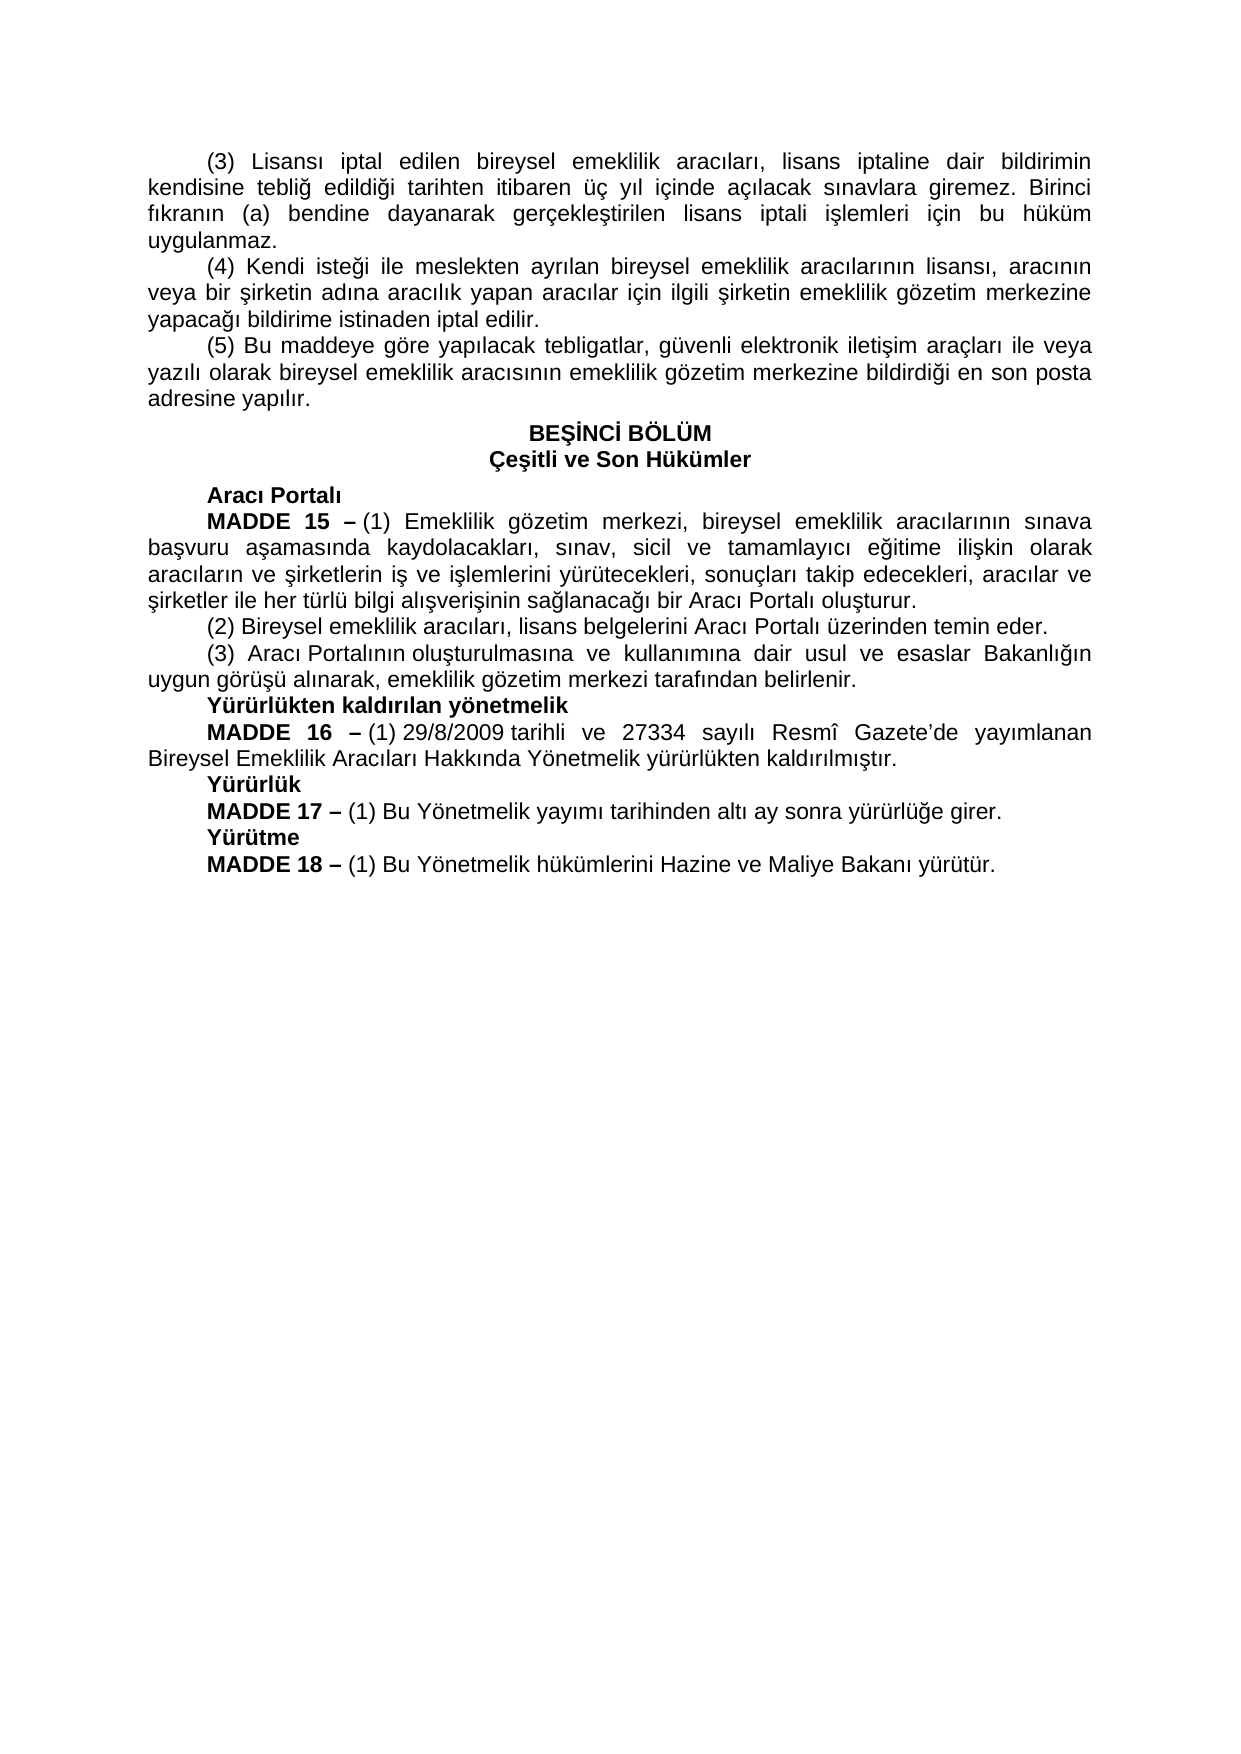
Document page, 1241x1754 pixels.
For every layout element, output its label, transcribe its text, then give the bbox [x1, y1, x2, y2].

text BEŞİNCİ BÖLÜM [148, 420, 1093, 446]
text Aracı Portalı [148, 482, 1093, 508]
text Çeşitli ve Son Hükümler [148, 446, 1093, 473]
text (3) Lisansı iptal edilen bireysel emeklilik aracıları, lisans iptaline dair bildirimin kendisine tebliğ edildiği tarihten itibaren üç yıl içinde açılacak sınavlara giremez. Birinci fıkranın (a) bendine dayanarak gerçekleştirilen lisans iptali işlemleri için bu hüküm uygulanmaz. [148, 148, 1093, 253]
text Yürütme [148, 824, 1093, 851]
text MADDE 18 – (1) Bu Yönetmelik hükümlerini Hazine ve Maliye Bakanı yürütür. [148, 851, 1093, 877]
text MADDE 17 – (1) Bu Yönetmelik yayımı tarihinden altı ay sonra yürürlüğe girer. [148, 798, 1093, 824]
text Yürürlük [148, 771, 1093, 798]
text (2) Bireysel emeklilik aracıları, lisans belgelerini Aracı Portalı üzerinden temin eder. [148, 613, 1093, 640]
text MADDE 15 – (1) Emeklilik gözetim merkezi, bireysel emeklilik aracılarının sınava başvuru aşamasında kaydolacakları, sınav, sicil ve tamamlayıcı eğitime ilişkin olarak aracıların ve şirketlerin iş ve işlemlerini yürütecekleri, sonuçları takip edecekleri, aracılar ve şirketler ile her türlü bilgi alışverişinin sağlanacağı bir Aracı Portalı oluşturur. [148, 508, 1093, 613]
text MADDE 16 – (1) 29/8/2009 tarihli ve 27334 sayılı Resmî Gazete’de yayımlanan Bireysel Emeklilik Aracıları Hakkında Yönetmelik yürürlükten kaldırılmıştır. [148, 719, 1093, 771]
text (5) Bu maddeye göre yapılacak tebligatlar, güvenli elektronik iletişim araçları ile veya yazılı olarak bireysel emeklilik aracısının emeklilik gözetim merkezine bildirdiği en son posta adresine yapılır. [148, 332, 1093, 411]
text Yürürlükten kaldırılan yönetmelik [148, 692, 1093, 719]
text (4) Kendi isteği ile meslekten ayrılan bireysel emeklilik aracılarının lisansı, aracının veya bir şirketin adına aracılık yapan aracılar için ilgili şirketin emeklilik gözetim merkezine yapacağı bildirime istinaden iptal edilir. [148, 253, 1093, 332]
text (3) Aracı Portalının oluşturulmasına ve kullanımına dair usul ve esaslar Bakanlığın uygun görüşü alınarak, emeklilik gözetim merkezi tarafından belirlenir. [148, 640, 1093, 692]
